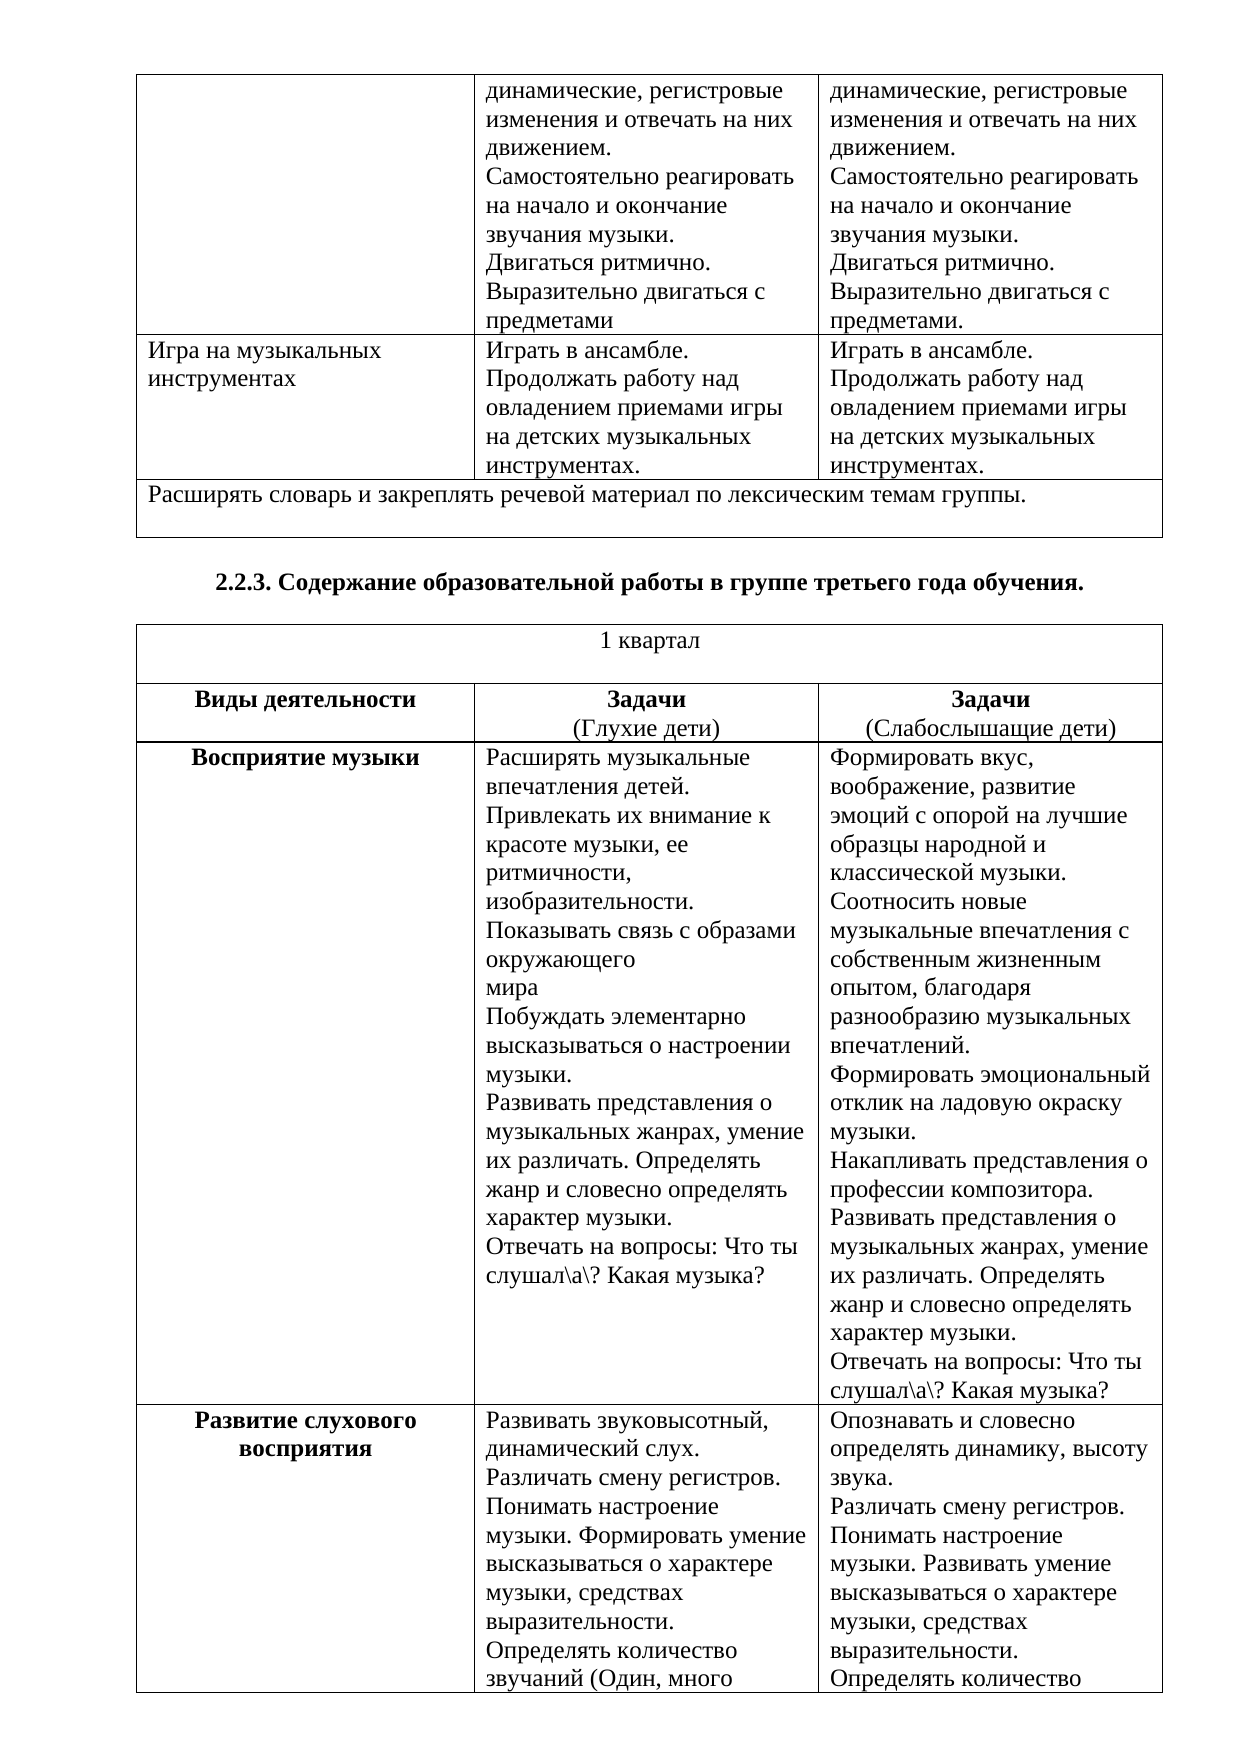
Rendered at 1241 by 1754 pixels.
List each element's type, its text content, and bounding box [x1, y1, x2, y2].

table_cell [819, 75, 1162, 334]
table_cell Расширять музыкальные впечатления детей. Привлекать их внимание к красоте музыки, ее ритмичности, изобразительности. Показывать связь с образами окружающего мира Побуждать элементарно высказываться о настроении музыки. Развивать представления о музыкальных жанрах, умение их различать. Определять жанр и словесно определять характер музыки. Отвечать на вопросы: Что ты слушал\а\? Какая музыка? [475, 743, 818, 1404]
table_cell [475, 1405, 818, 1692]
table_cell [819, 1405, 1162, 1692]
table_cell Восприятие музыки [137, 743, 474, 1404]
table_cell Расширять словарь и закреплять речевой материал по лексическим темам группы. [137, 480, 1162, 537]
table_cell Формировать вкус, воображение, развитие эмоций с опорой на лучшие образцы народной и классической музыки. Соотносить новые музыкальные впечатления с собственным жизненным опытом, благодаря разнообразию музыкальных впечатлений. Формировать эмоциональный отклик на ладовую окраску музыки. Накапливать представления о профессии композитора. Развивать представления о музыкальных жанрах, умение их различать. Определять жанр и словесно определять характер музыки. Отвечать на вопросы: Что ты слушал\а\? Какая музыка? [819, 743, 1162, 1404]
text 2.2.3. Содержание образовательной работы в группе третьего года обучения. [148, 567, 1152, 596]
table_cell Играть в ансамбле. Продолжать работу над овладением приемами игры на детских музыкальных инструментах. [819, 335, 1162, 478]
table_header 1 квартал [137, 625, 1162, 683]
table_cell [475, 75, 818, 334]
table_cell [137, 1405, 474, 1692]
table_cell Задачи (Глухие дети) [475, 684, 818, 741]
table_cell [137, 75, 474, 334]
table_cell Игра на музыкальных инструментах [137, 335, 474, 478]
table_cell Виды деятельности [137, 684, 474, 741]
table_cell Задачи (Слабослышащие дети) [819, 684, 1162, 741]
table_cell Играть в ансамбле. Продолжать работу над овладением приемами игры на детских музыкальных инструментах. [475, 335, 818, 478]
